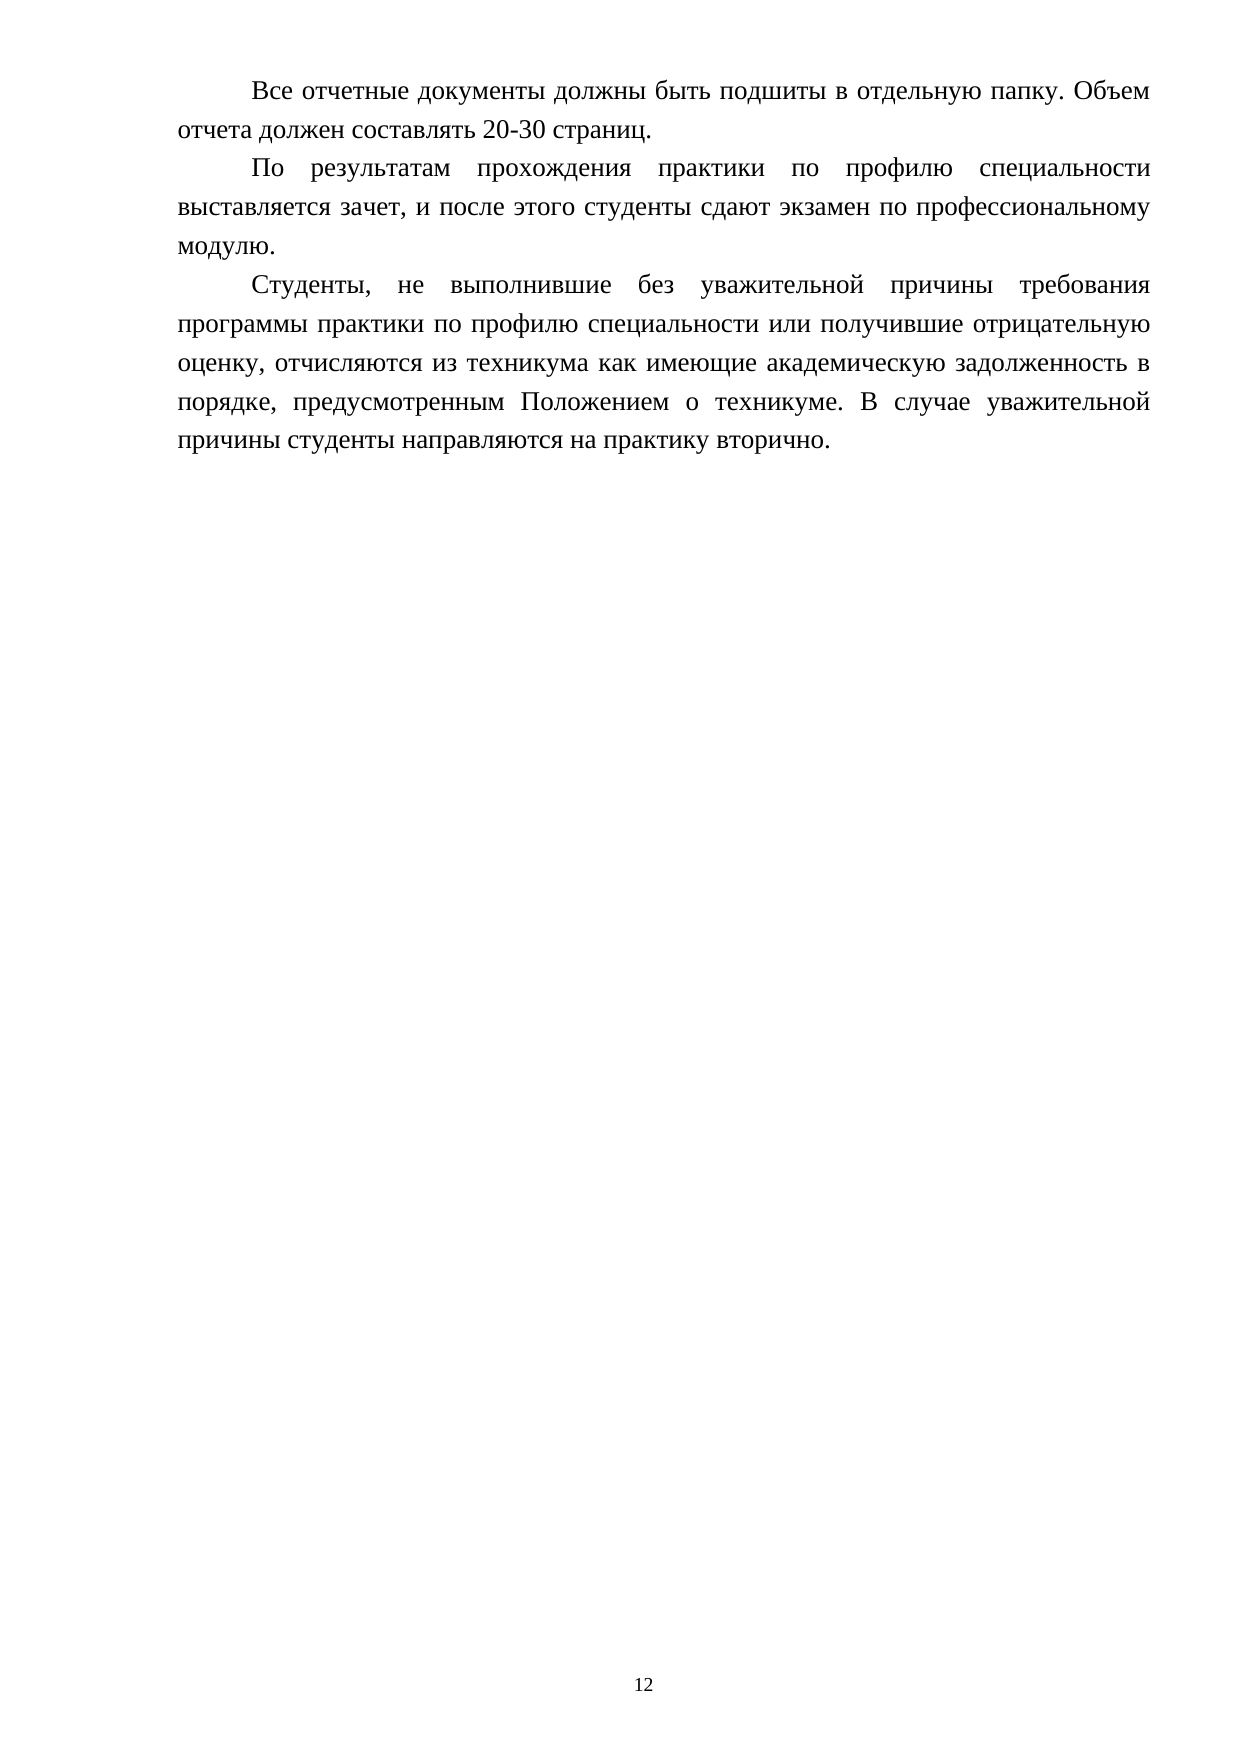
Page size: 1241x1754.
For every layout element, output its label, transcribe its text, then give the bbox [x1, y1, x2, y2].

text Все отчетные документы должны быть подшиты в отдельную папку. Объем отчета должен составлять 20-30 страниц. [177, 74, 1152, 144]
text По результатам прохождения практики по профилю специальности выставляется зачет, и после этого студенты сдают экзамен по профессиональному модулю. [177, 152, 1152, 260]
text Студенты, не выполнившие без уважительной причины требования программы практики по профилю специальности или получившие отрицательную оценку, отчисляются из техникума как имеющие академическую задолженность в порядке, предусмотренным Положением о техникуме. В случае уважительной причины студенты направляются на практику вторично. [177, 268, 1152, 455]
